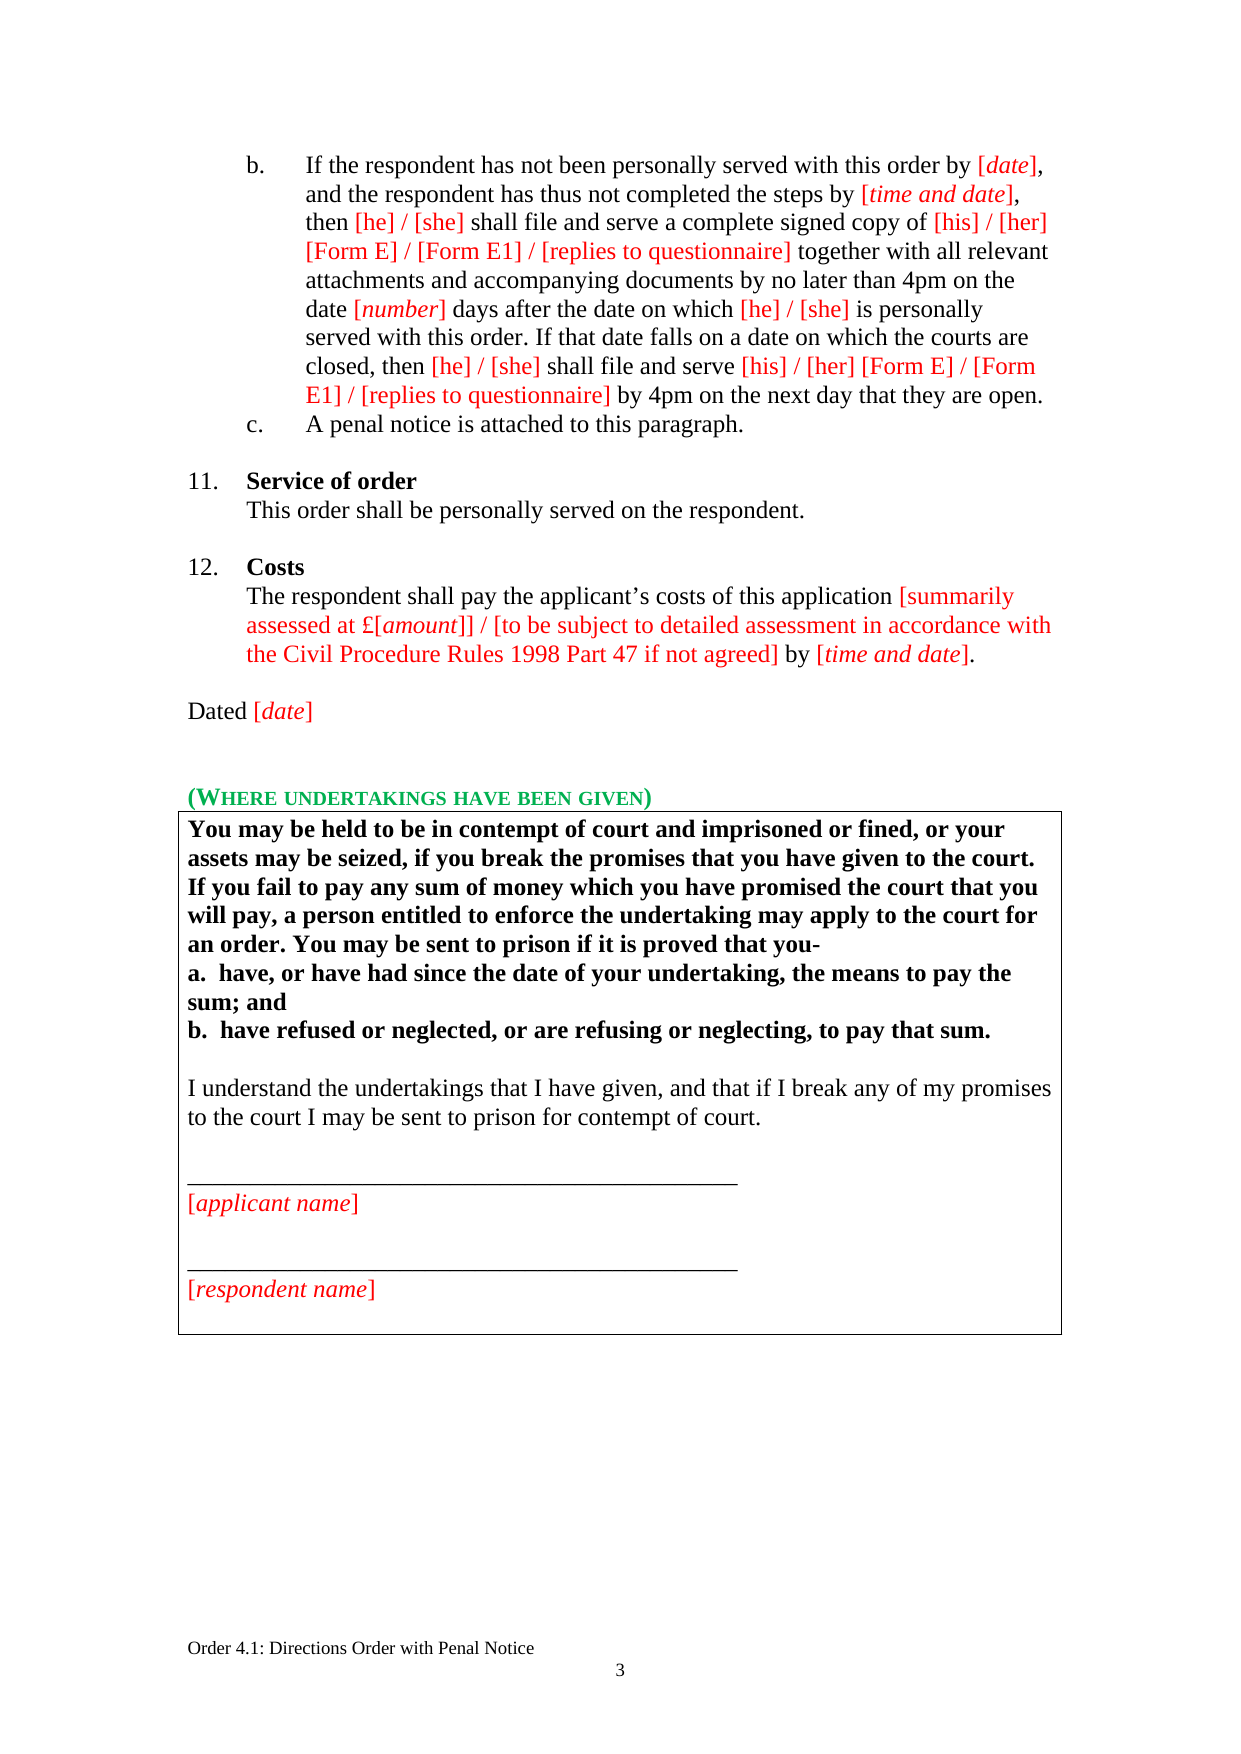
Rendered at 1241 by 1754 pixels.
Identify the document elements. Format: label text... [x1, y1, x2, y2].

text If you fail to pay any sum of money which you have promised the court that you will pay, a person entitled to enforce the undertaking may apply to the court for an order. You may be sent to prison if it is proved that you- [187, 872, 1053, 958]
text b. have refused or neglected, or are refusing or neglecting, to pay that sum. [187, 1016, 1053, 1044]
text [respondent name] [187, 1274, 1053, 1303]
text ____________________________________________ [187, 1159, 1053, 1188]
text I understand the undertakings that I have given, and that if I break any of my promises to the court I may be sent to prison for contempt of court. [187, 1073, 1053, 1131]
text The respondent shall pay the applicant’s costs of this application [summarily assessed at £[amount]] / [to be subject to detailed assessment in accordance with the Civil Procedure Rules 1998 Part 47 if not agreed] by [time and date]. [246, 581, 1053, 667]
text Dated [date] [187, 696, 1053, 725]
text ____________________________________________ [187, 1246, 1053, 1274]
list Costs [187, 552, 1053, 581]
list Service of order [187, 466, 1053, 495]
text [applicant name] [187, 1188, 1053, 1217]
list A penal notice is attached to this paragraph. [246, 409, 1053, 437]
text This order shall be personally served on the respondent. [246, 495, 1053, 524]
text You may be held to be in contempt of court and imprisoned or fined, or your assets may be seized, if you break the promises that you have given to the court. [179, 812, 1061, 872]
list If the respondent has not been personally served with this order by [date], and the respondent has thus not completed the steps by [time and date], then [he] / [she] shall file and serve a complete signed copy of [his] / [her] [Form E] / [Form E1] / [replies to questionnaire] together with all relevant attachments and accompanying documents by no later than 4pm on the date [number] days after the date on which [he] / [she] is personally served with this order. If that date falls on a date on which the courts are closed, then [he] / [she] shall file and serve [his] / [her] [Form E] / [Form E1] / [replies to questionnaire] by 4pm on the next day that they are open. [246, 150, 1053, 409]
text a. have, or have had since the date of your undertaking, the means to pay the sum; and [187, 958, 1053, 1016]
text (Where undertakings have been given) [187, 782, 1053, 811]
